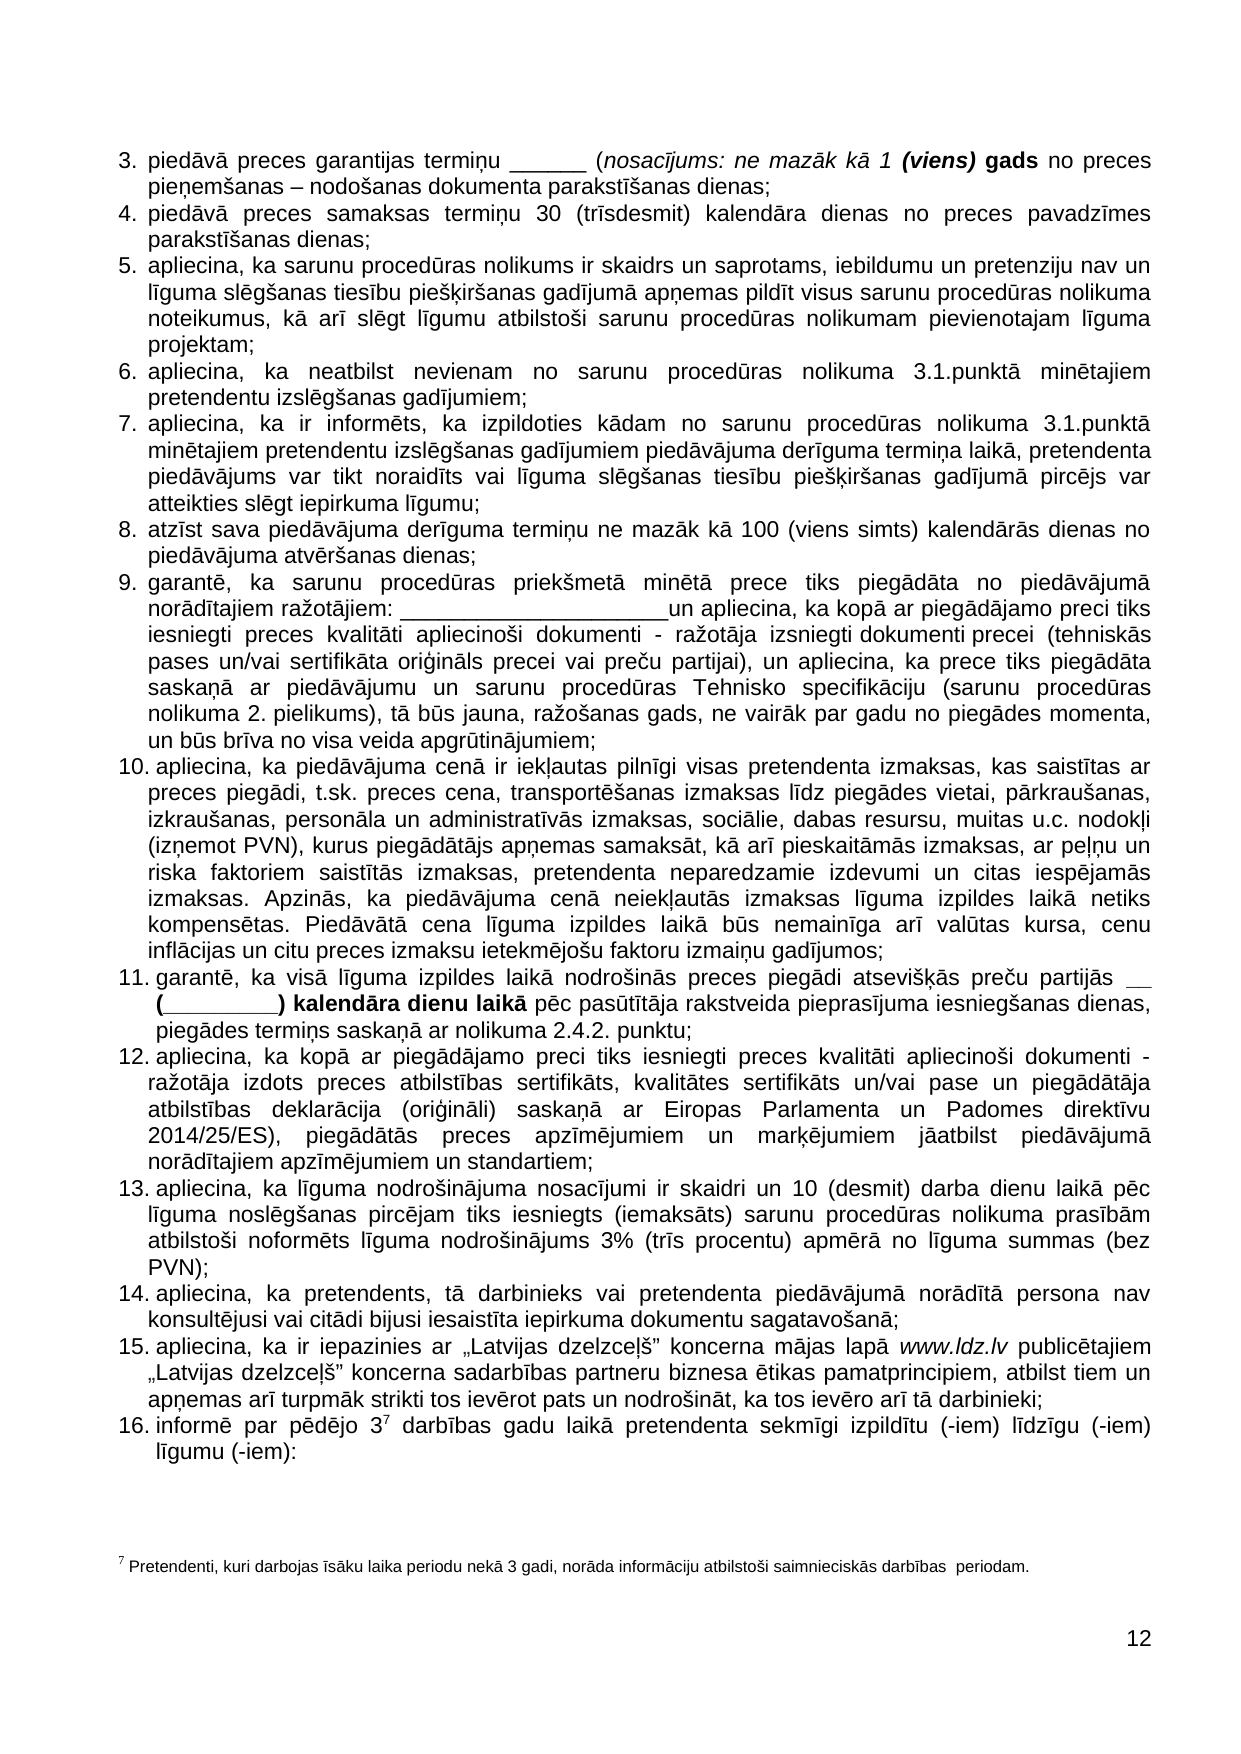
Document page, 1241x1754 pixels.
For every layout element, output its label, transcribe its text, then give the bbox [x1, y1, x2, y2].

list apliecina, ka ir informēts, ka izpildoties kādam no sarunu procedūras nolikuma 3.1.punktā minētajiem pretendentu izslēgšanas gadījumiem piedāvājuma derīguma termiņa laikā, pretendenta piedāvājums var tikt noraidīts vai līguma slēgšanas tiesību piešķiršanas gadījumā pircējs var atteikties slēgt iepirkuma līgumu; [118, 410, 1152, 516]
list atzīst sava piedāvājuma derīguma termiņu ne mazāk kā 100 (viens simts) kalendārās dienas no piedāvājuma atvēršanas dienas; [118, 516, 1152, 568]
list apliecina, ka līguma nodrošinājuma nosacījumi ir skaidri un 10 (desmit) darba dienu laikā pēc līguma noslēgšanas pircējam tiks iesniegts (iemaksāts) sarunu procedūras nolikuma prasībām atbilstoši noformēts līguma nodrošinājums 3% (trīs procentu) apmērā no līguma summas (bez PVN); [118, 1175, 1152, 1280]
list informē par pēdējo 3 darbības gadu laikā pretendenta sekmīgi izpildītu (-iem) līdzīgu (-iem) līgumu (-iem): [118, 1412, 1152, 1464]
list apliecina, ka kopā ar piegādājamo preci tiks iesniegti preces kvalitāti apliecinoši dokumenti - ražotāja izdots preces atbilstības sertifikāts, kvalitātes sertifikāts un/vai pase un piegādātāja atbilstības deklarācija (oriģināli) saskaņā ar Eiropas Parlamenta un Padomes direktīvu 2014/25/ES), piegādātās preces apzīmējumiem un marķējumiem jāatbilst piedāvājumā norādītajiem apzīmējumiem un standartiem; [118, 1043, 1152, 1175]
list apliecina, ka sarunu procedūras nolikums ir skaidrs un saprotams, iebildumu un pretenziju nav un līguma slēgšanas tiesību piešķiršanas gadījumā apņemas pildīt visus sarunu procedūras nolikuma noteikumus, kā arī slēgt līgumu atbilstoši sarunu procedūras nolikumam pievienotajam līguma projektam; [118, 252, 1152, 358]
list piedāvā preces samaksas termiņu 30 (trīsdesmit) kalendāra dienas no preces pavadzīmes parakstīšanas dienas; [118, 199, 1152, 252]
list apliecina, ka ir iepazinies ar „Latvijas dzelzceļš” koncerna mājas lapā www.ldz.lv publicētajiem „Latvijas dzelzceļš” koncerna sadarbības partneru biznesa ētikas pamatprincipiem, atbilst tiem un apņemas arī turpmāk strikti tos ievērot pats un nodrošināt, ka tos ievēro arī tā darbinieki; [118, 1333, 1152, 1412]
list apliecina, ka neatbilst nevienam no sarunu procedūras nolikuma 3.1.punktā minētajiem pretendentu izslēgšanas gadījumiem; [118, 358, 1152, 410]
list garantē, ka sarunu procedūras priekšmetā minētā prece tiks piegādāta no piedāvājumā norādītajiem ražotājiem: _____________________un apliecina, ka kopā ar piegādājamo preci tiks iesniegti preces kvalitāti apliecinoši dokumenti - ražotāja izsniegti dokumenti precei (tehniskās pases un/vai sertifikāta oriģināls precei vai preču partijai), un apliecina, ka prece tiks piegādāta saskaņā ar piedāvājumu un sarunu procedūras Tehnisko specifikāciju (sarunu procedūras nolikuma 2. pielikums), tā būs jauna, ražošanas gads, ne vairāk par gadu no piegādes momenta, un būs brīva no visa veida apgrūtinājumiem; [118, 568, 1152, 753]
list apliecina, ka piedāvājuma cenā ir iekļautas pilnīgi visas pretendenta izmaksas, kas saistītas ar preces piegādi, t.sk. preces cena, transportēšanas izmaksas līdz piegādes vietai, pārkraušanas, izkraušanas, personāla un administratīvās izmaksas, sociālie, dabas resursu, muitas u.c. nodokļi (izņemot PVN), kurus piegādātājs apņemas samaksāt, kā arī pieskaitāmās izmaksas, ar peļņu un riska faktoriem saistītās izmaksas, pretendenta neparedzamie izdevumi un citas iespējamās izmaksas. Apzinās, ka piedāvājuma cenā neiekļautās izmaksas līguma izpildes laikā netiks kompensētas. Piedāvātā cena līguma izpildes laikā būs nemainīga arī valūtas kursa, cenu inflācijas un citu preces izmaksu ietekmējošu faktoru izmaiņu gadījumos; [118, 753, 1152, 964]
list apliecina, ka pretendents, tā darbinieks vai pretendenta piedāvājumā norādītā persona nav konsultējusi vai citādi bijusi iesaistīta iepirkuma dokumentu sagatavošanā; [118, 1280, 1152, 1333]
list piedāvā preces garantijas termiņu ______ (nosacījums: ne mazāk kā 1 (viens) gads no preces pieņemšanas – nodošanas dokumenta parakstīšanas dienas; [118, 147, 1152, 199]
list garantē, ka visā līguma izpildes laikā nodrošinās preces piegādi atsevišķās preču partijās __ (_________) kalendāra dienu laikā pēc pasūtītāja rakstveida pieprasījuma iesniegšanas dienas, piegādes termiņs saskaņā ar nolikuma 2.4.2. punktu; [118, 964, 1152, 1043]
